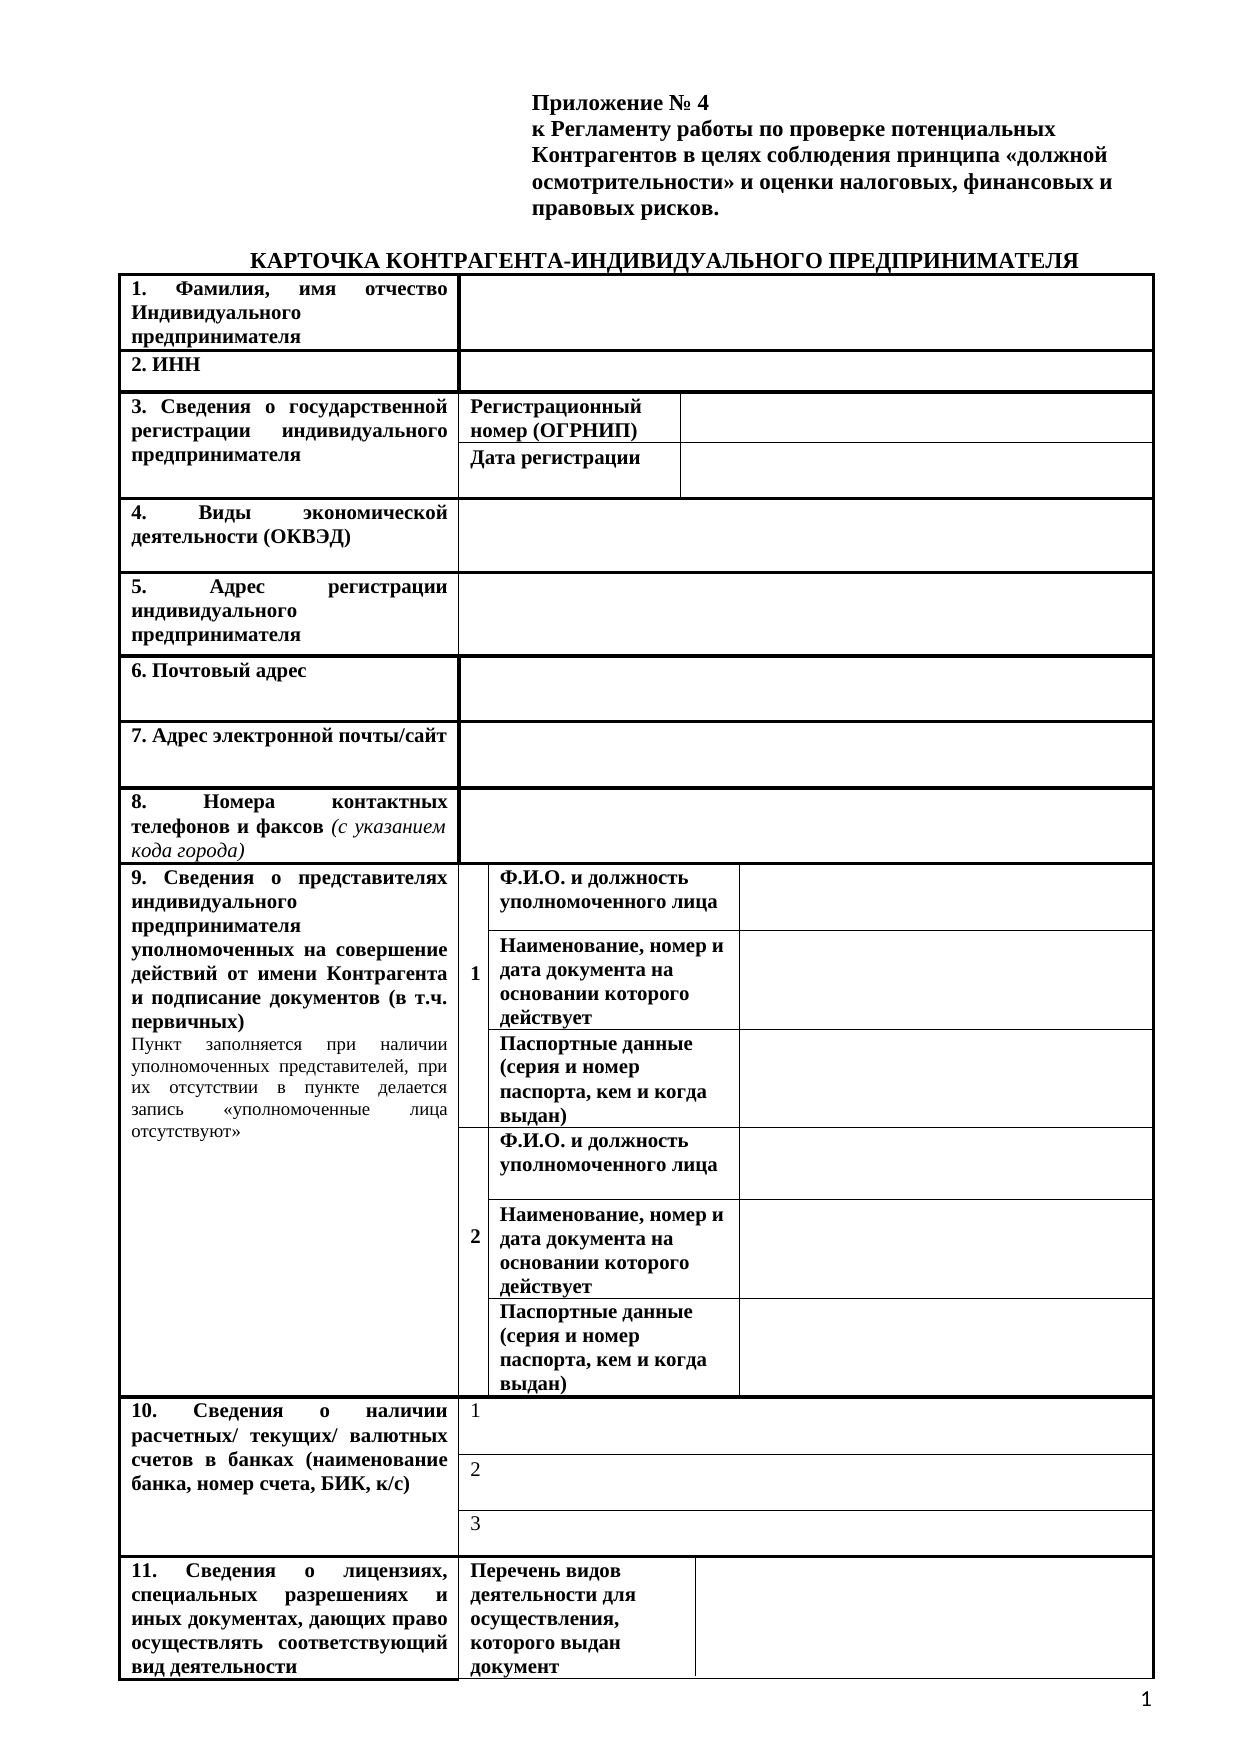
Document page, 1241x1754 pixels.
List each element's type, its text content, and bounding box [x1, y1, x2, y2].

table_cell 4. Виды экономической деятельности (ОКВЭД) [121, 500, 458, 571]
list Приложение № 4 [532, 89, 1152, 115]
list КАРТОЧКА КОНТРАГЕНТА-ИНДИВИДУАЛЬНОГО ПРЕДПРИНИМАТЕЛЯ [118, 247, 1152, 273]
table_cell Регистрационный номер (ОГРНИП) [459, 394, 680, 442]
table_cell Наименование, номер и дата документа на основании которого действует [489, 931, 739, 1029]
table_cell Дата регистрации [459, 443, 680, 497]
table_cell 1 [459, 1399, 1152, 1453]
table_cell 9. Сведения о представителях индивидуального предпринимателя уполномоченных на совершение действий от имени Контрагента и подписание документов (в т.ч. первичных) Пункт заполняется при наличии уполномоченных представителей, при их отсутствии в пункте делается запись «уполномоченные лица отсутствуют» [121, 865, 458, 1395]
table_cell [459, 574, 1152, 654]
table_cell 6. Почтовый адрес [121, 658, 457, 720]
table_cell Паспортные данные (серия и номер паспорта, кем и когда выдан) [489, 1030, 739, 1127]
table_cell Перечень видов деятельности для осуществления, которого выдан документ [459, 1558, 695, 1678]
table_cell Ф.И.О. и должность уполномоченного лица [489, 1128, 739, 1199]
table_cell [740, 1200, 1152, 1298]
table_cell [459, 500, 1152, 571]
table_cell [740, 931, 1152, 1029]
table_cell [740, 1128, 1152, 1199]
table_cell 2 [459, 1128, 488, 1395]
table_cell [461, 658, 1152, 720]
table_cell [461, 723, 1152, 786]
table_cell 3 [459, 1511, 1152, 1555]
table_cell [740, 1299, 1152, 1395]
table_cell [681, 443, 1152, 497]
table_cell 10. Сведения о наличии расчетных/ текущих/ валютных счетов в банках (наименование банка, номер счета, БИК, к/с) [121, 1399, 458, 1555]
table_cell [681, 394, 1152, 442]
table_cell [461, 352, 1152, 390]
table_cell 1 [459, 865, 488, 1127]
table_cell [121, 1558, 458, 1678]
table_header [461, 276, 1152, 348]
list к Регламенту работы по проверке потенциальных Контрагентов в целях соблюдения принципа «должной осмотрительности» и оценки налоговых, финансовых и правовых рисков. [532, 115, 1152, 220]
table_cell [695, 1558, 1152, 1678]
table_cell Наименование, номер и дата документа на основании которого действует [489, 1200, 739, 1298]
table_cell 3. Сведения о государственной регистрации индивидуального предпринимателя [121, 394, 458, 497]
table_cell [740, 1030, 1152, 1127]
table_cell 7. Адрес электронной почты/сайт [121, 723, 457, 786]
table_header 1. Фамилия, имя отчество Индивидуального предпринимателя [121, 276, 457, 348]
table_cell 2 [459, 1455, 1152, 1509]
table_cell [740, 865, 1152, 930]
table_cell 2. ИНН [121, 352, 457, 390]
table_cell 8. Номера контактных телефонов и факсов (с указанием кода города) [121, 790, 457, 862]
table_cell Ф.И.О. и должность уполномоченного лица [489, 865, 739, 930]
table_cell 5. Адрес регистрации индивидуального предпринимателя [121, 574, 458, 654]
table_cell [461, 790, 1152, 862]
table_cell Паспортные данные (серия и номер паспорта, кем и когда выдан) [489, 1299, 739, 1395]
